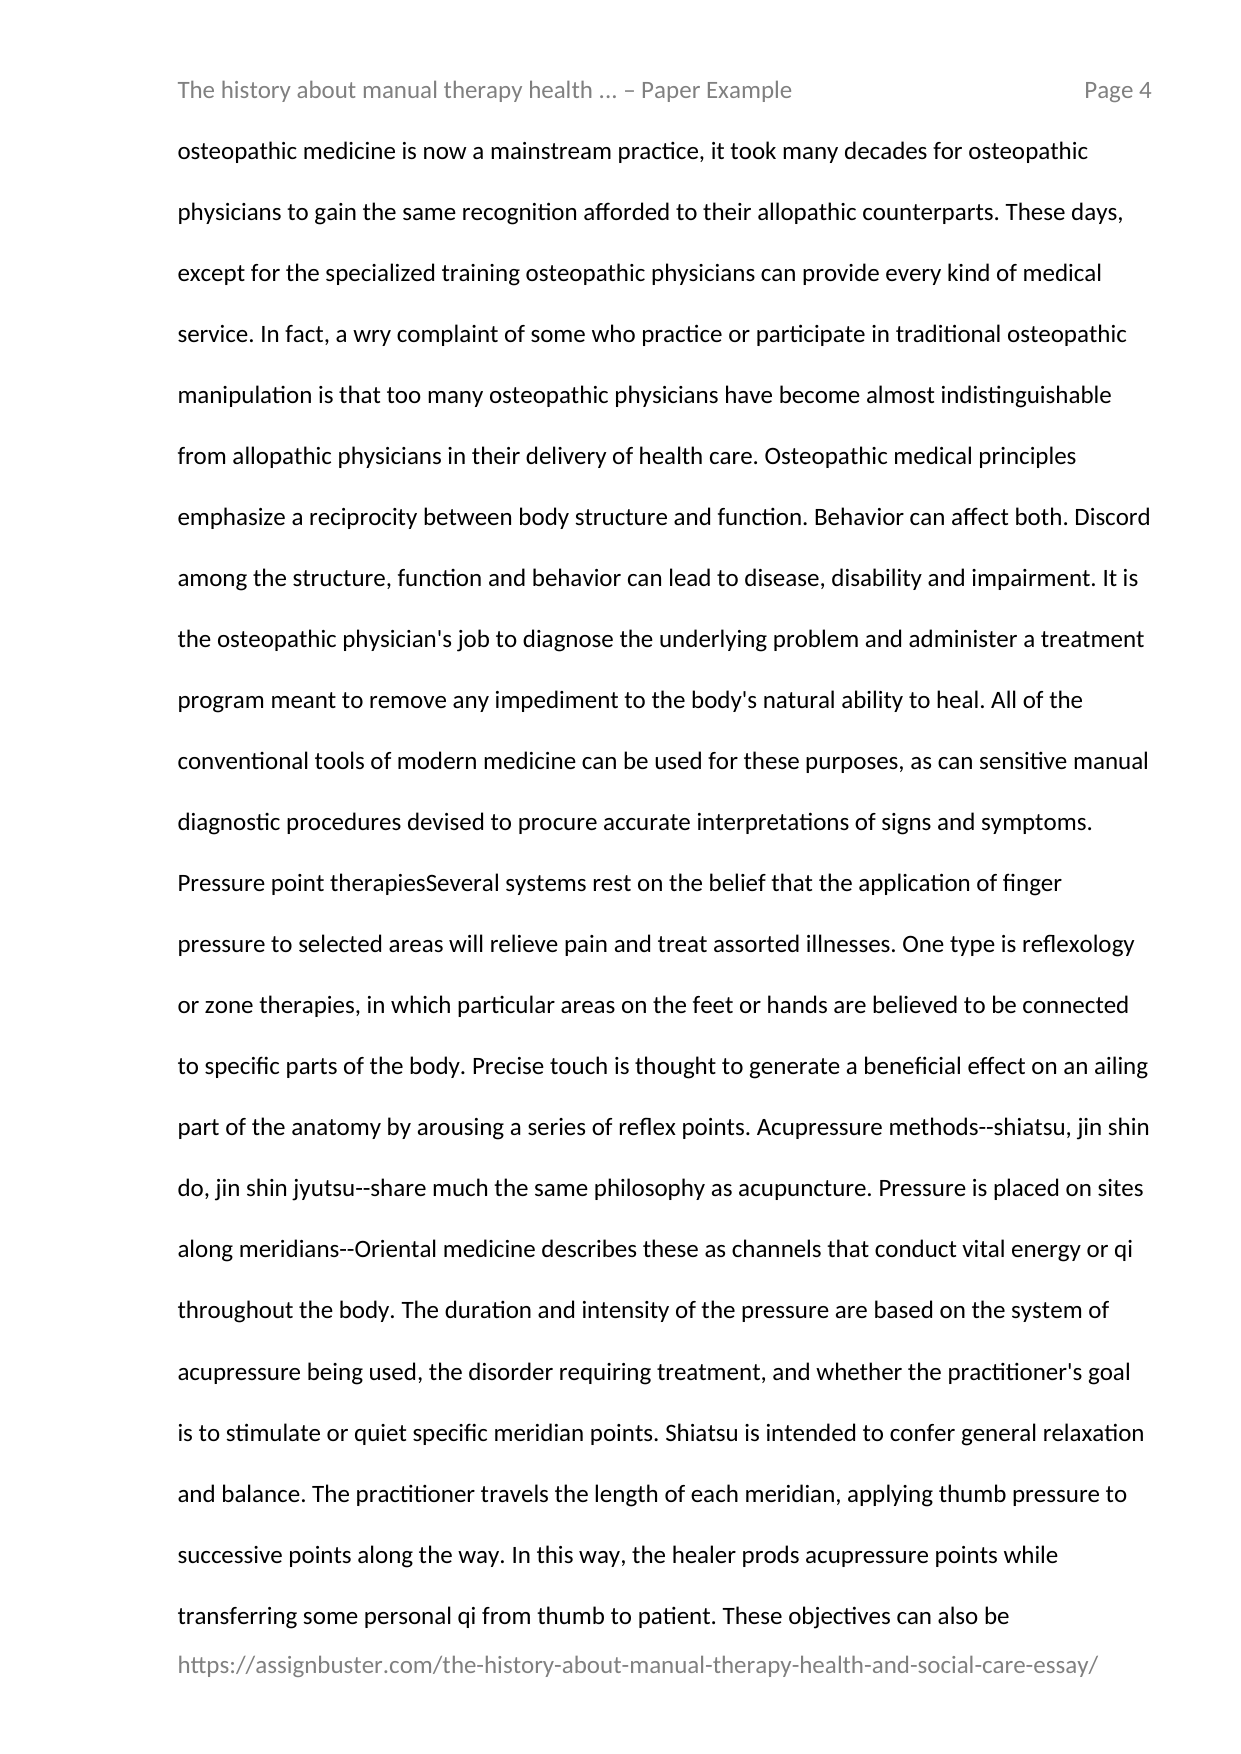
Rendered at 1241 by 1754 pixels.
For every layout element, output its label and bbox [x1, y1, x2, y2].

text [177, 135, 1152, 1630]
